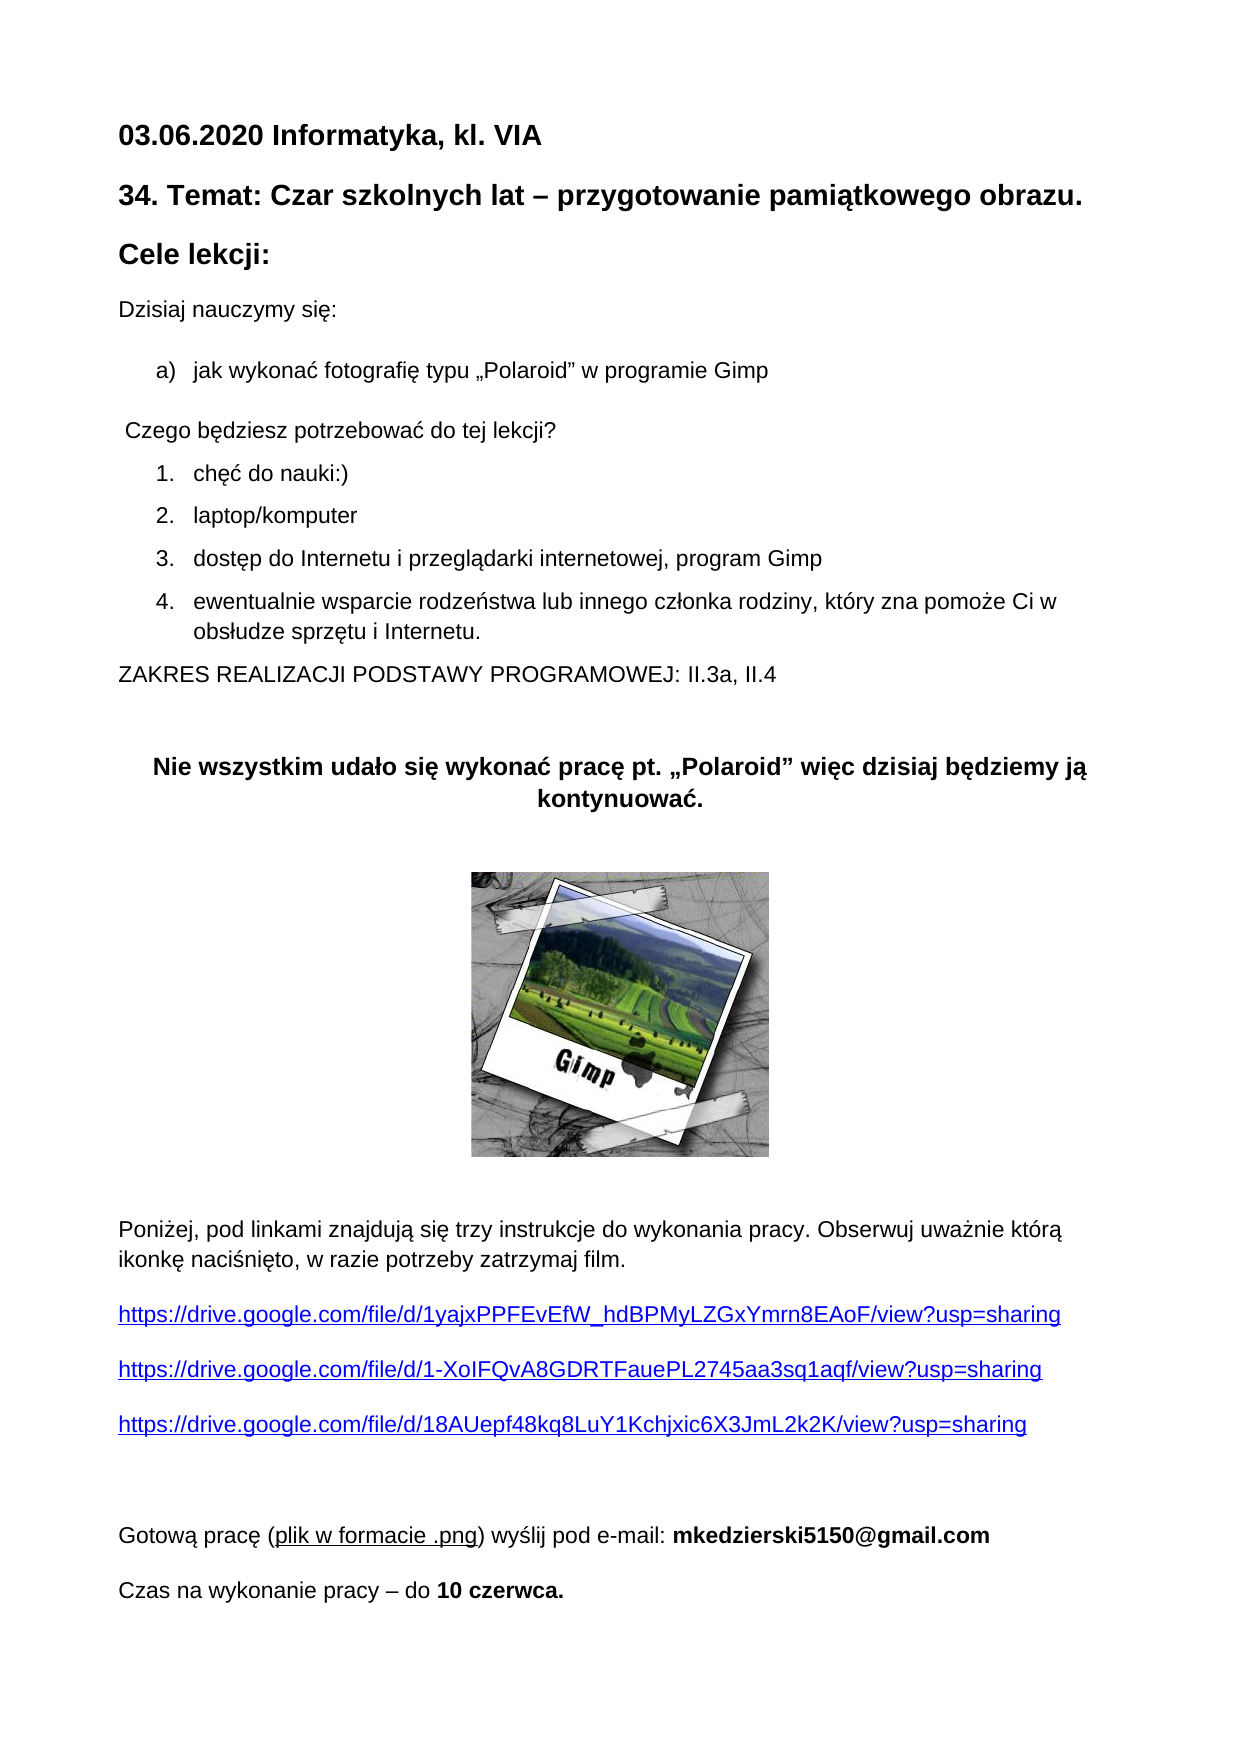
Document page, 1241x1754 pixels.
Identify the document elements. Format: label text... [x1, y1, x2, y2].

list chęć do nauki:) [156, 460, 1122, 486]
text Czas na wykonanie pracy – do 10 czerwca. [118, 1577, 1122, 1603]
text 03.06.2020 Informatyka, kl. VIA [118, 118, 1122, 152]
text https://drive.google.com/file/d/1yajxPPFEvEfW_hdBPMyLZGxYmrn8EAoF/view?usp=sharing [118, 1301, 1122, 1327]
text Gotową pracę (plik w formacie .png) wyślij pod e-mail: mkedzierski5150@gmail.com [118, 1522, 1122, 1548]
picture [471, 872, 769, 1157]
text https://drive.google.com/file/d/1-XoIFQvA8GDRTFauePL2745aa3sq1aqf/view?usp=sharing [118, 1356, 1122, 1383]
text Dzisiaj nauczymy się: [118, 296, 1122, 323]
list ewentualnie wsparcie rodzeństwa lub innego członka rodziny, który zna pomoże Ci w obsłudze sprzętu i Internetu. [156, 588, 1122, 644]
text ZAKRES REALIZACJI PODSTAWY PROGRAMOWEJ: II.3a, II.4 [118, 661, 1122, 687]
list jak wykonać fotografię typu „Polaroid” w programie Gimp [156, 357, 1122, 383]
text Cele lekcji: [118, 237, 1122, 270]
list dostęp do Internetu i przeglądarki internetowej, program Gimp [156, 545, 1122, 572]
text Czego będziesz potrzebować do tej lekcji? [118, 417, 1122, 443]
text Nie wszystkim udało się wykonać pracę pt. „Polaroid” więc dzisiaj będziemy ją kontynuować. [118, 751, 1122, 813]
list laptop/komputer [156, 502, 1122, 529]
text Poniżej, pod linkami znajdują się trzy instrukcje do wykonania pracy. Obserwuj uważnie którą ikonkę naciśnięto, w razie potrzeby zatrzymaj film. [118, 1216, 1122, 1272]
text 34. Temat: Czar szkolnych lat – przygotowanie pamiątkowego obrazu. [118, 177, 1122, 211]
text https://drive.google.com/file/d/18AUepf48kq8LuY1Kchjxic6X3JmL2k2K/view?usp=sharing [118, 1411, 1122, 1438]
